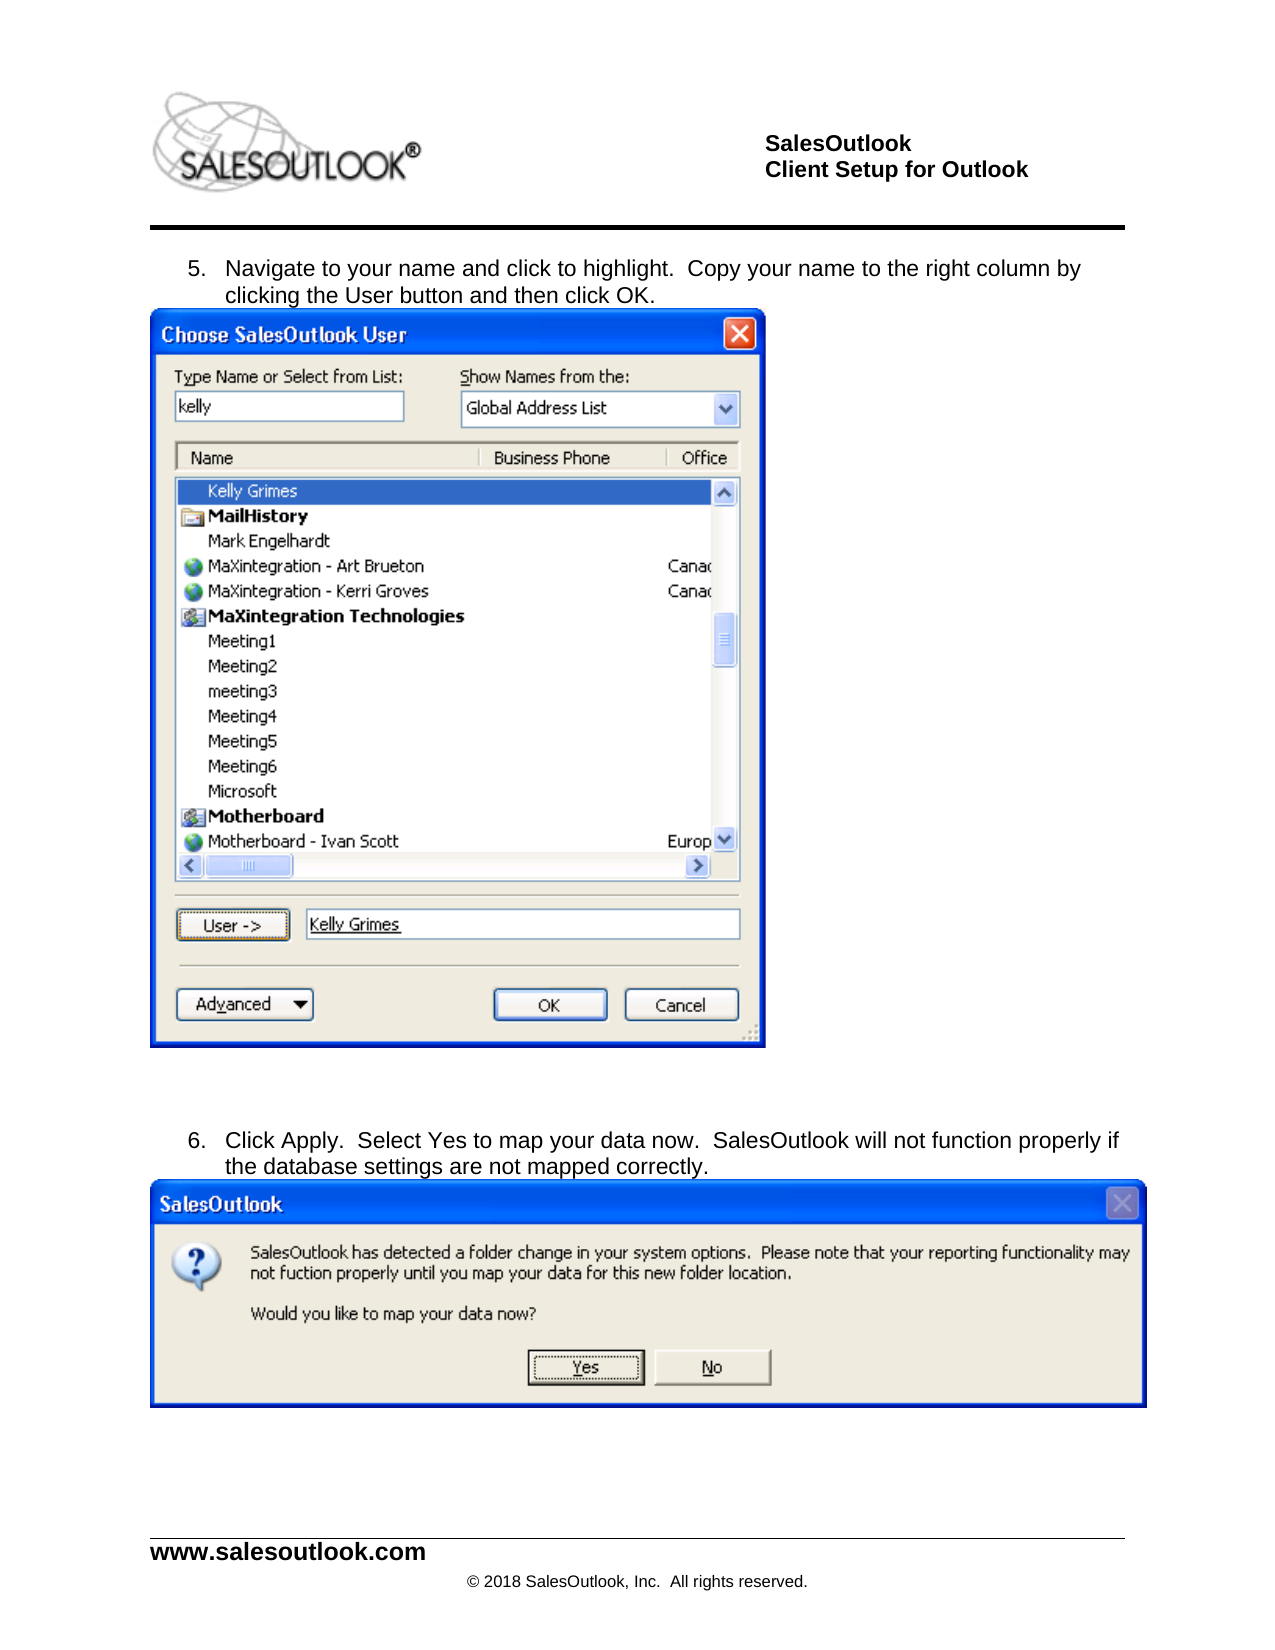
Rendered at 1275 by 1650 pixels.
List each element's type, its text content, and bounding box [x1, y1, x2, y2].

picture [150, 1179, 1147, 1408]
picture [150, 90, 428, 199]
list Navigate to your name and click to highlight. Copy your name to the right column by clicking the User button and then click OK. [187, 255, 1125, 308]
list Click Apply. Select Yes to map your data now. SalesOutlook will not function properly if the database settings are not mapped correctly. [187, 1127, 1125, 1179]
picture [150, 308, 766, 1048]
